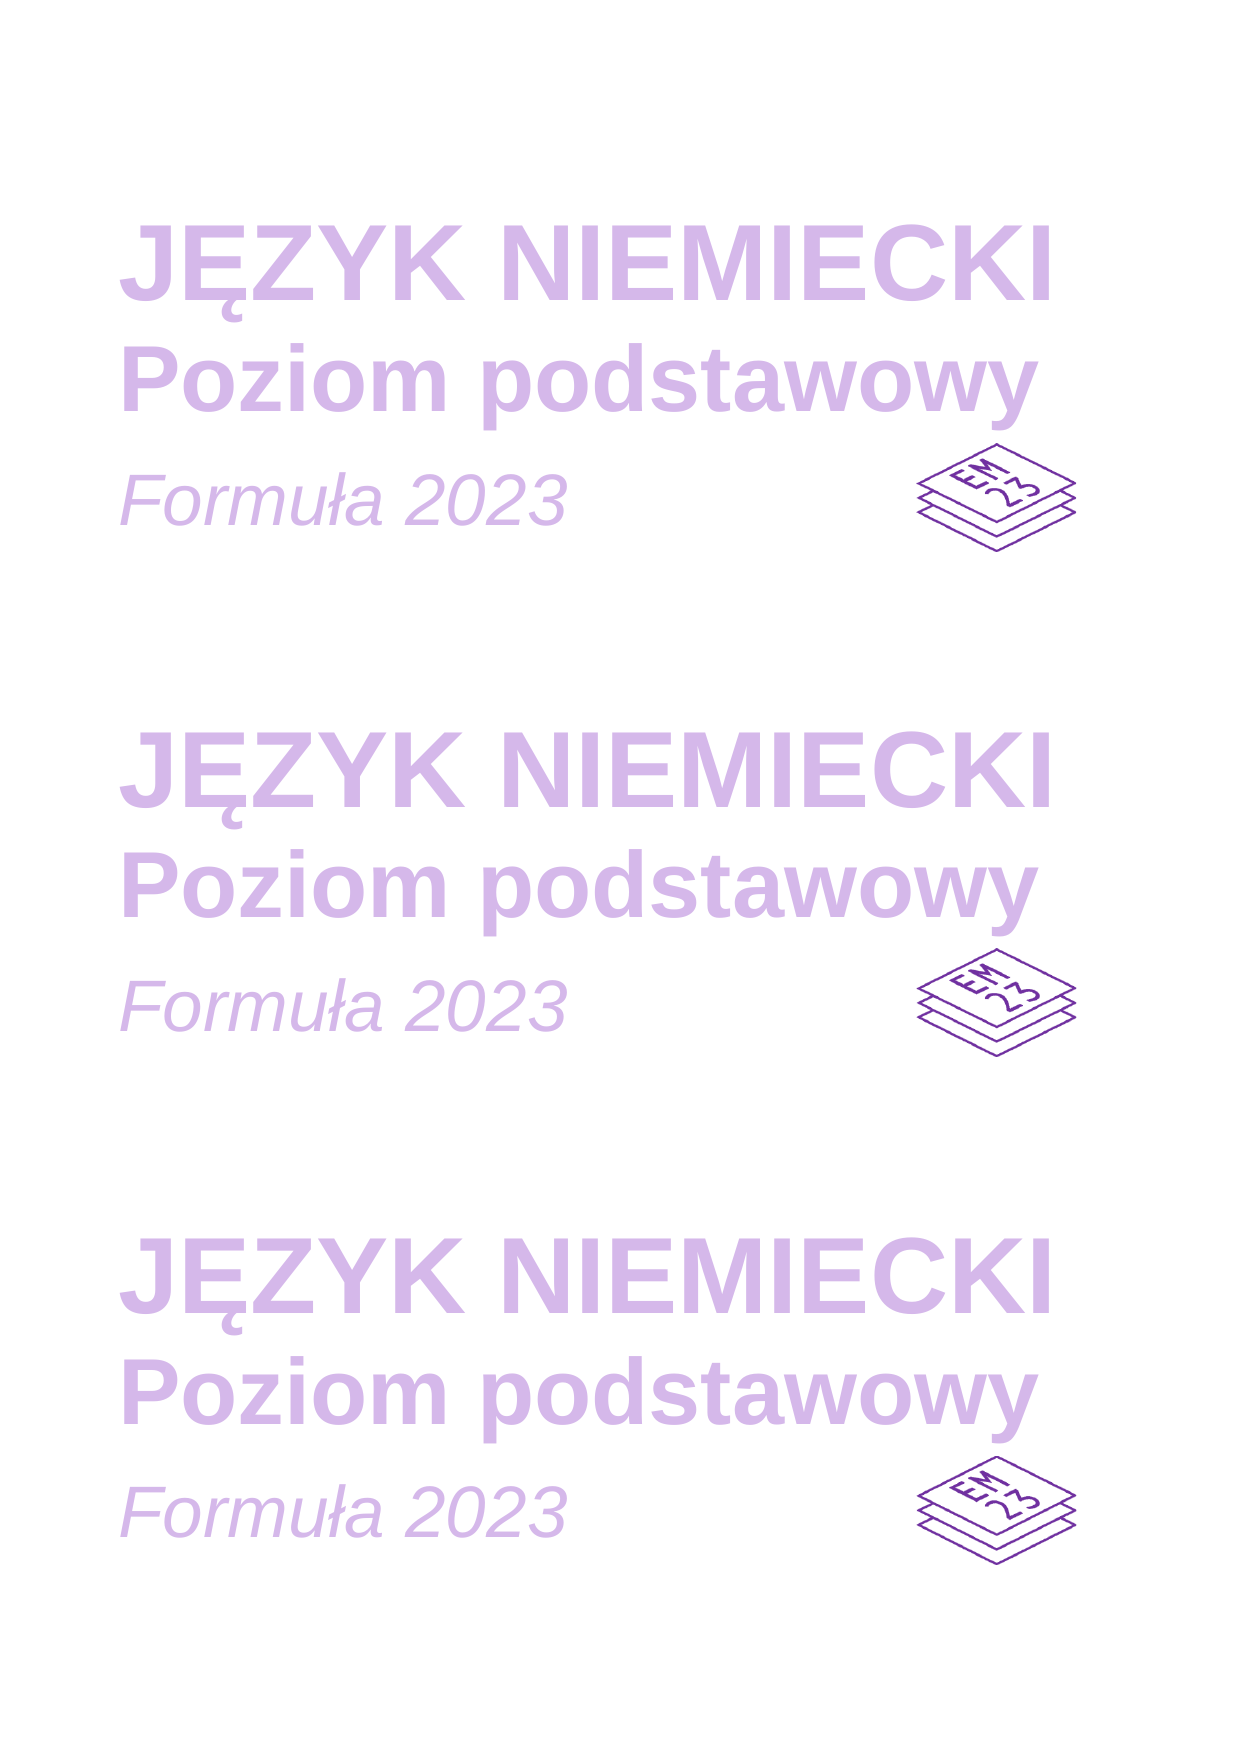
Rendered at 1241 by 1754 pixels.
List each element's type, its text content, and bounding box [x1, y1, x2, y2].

text Formuła 2023 [118, 1469, 916, 1553]
text JĘZYK NIEMIECKI Poziom podstawowy [118, 1212, 1063, 1444]
picture [916, 948, 1077, 1057]
text Formuła 2023 [118, 456, 916, 540]
text JĘZYK NIEMIECKI Poziom podstawowy [118, 199, 1063, 431]
text Formuła 2023 [118, 963, 916, 1047]
picture [916, 443, 1077, 552]
text JĘZYK NIEMIECKI Poziom podstawowy [118, 705, 1063, 938]
picture [916, 1456, 1077, 1565]
